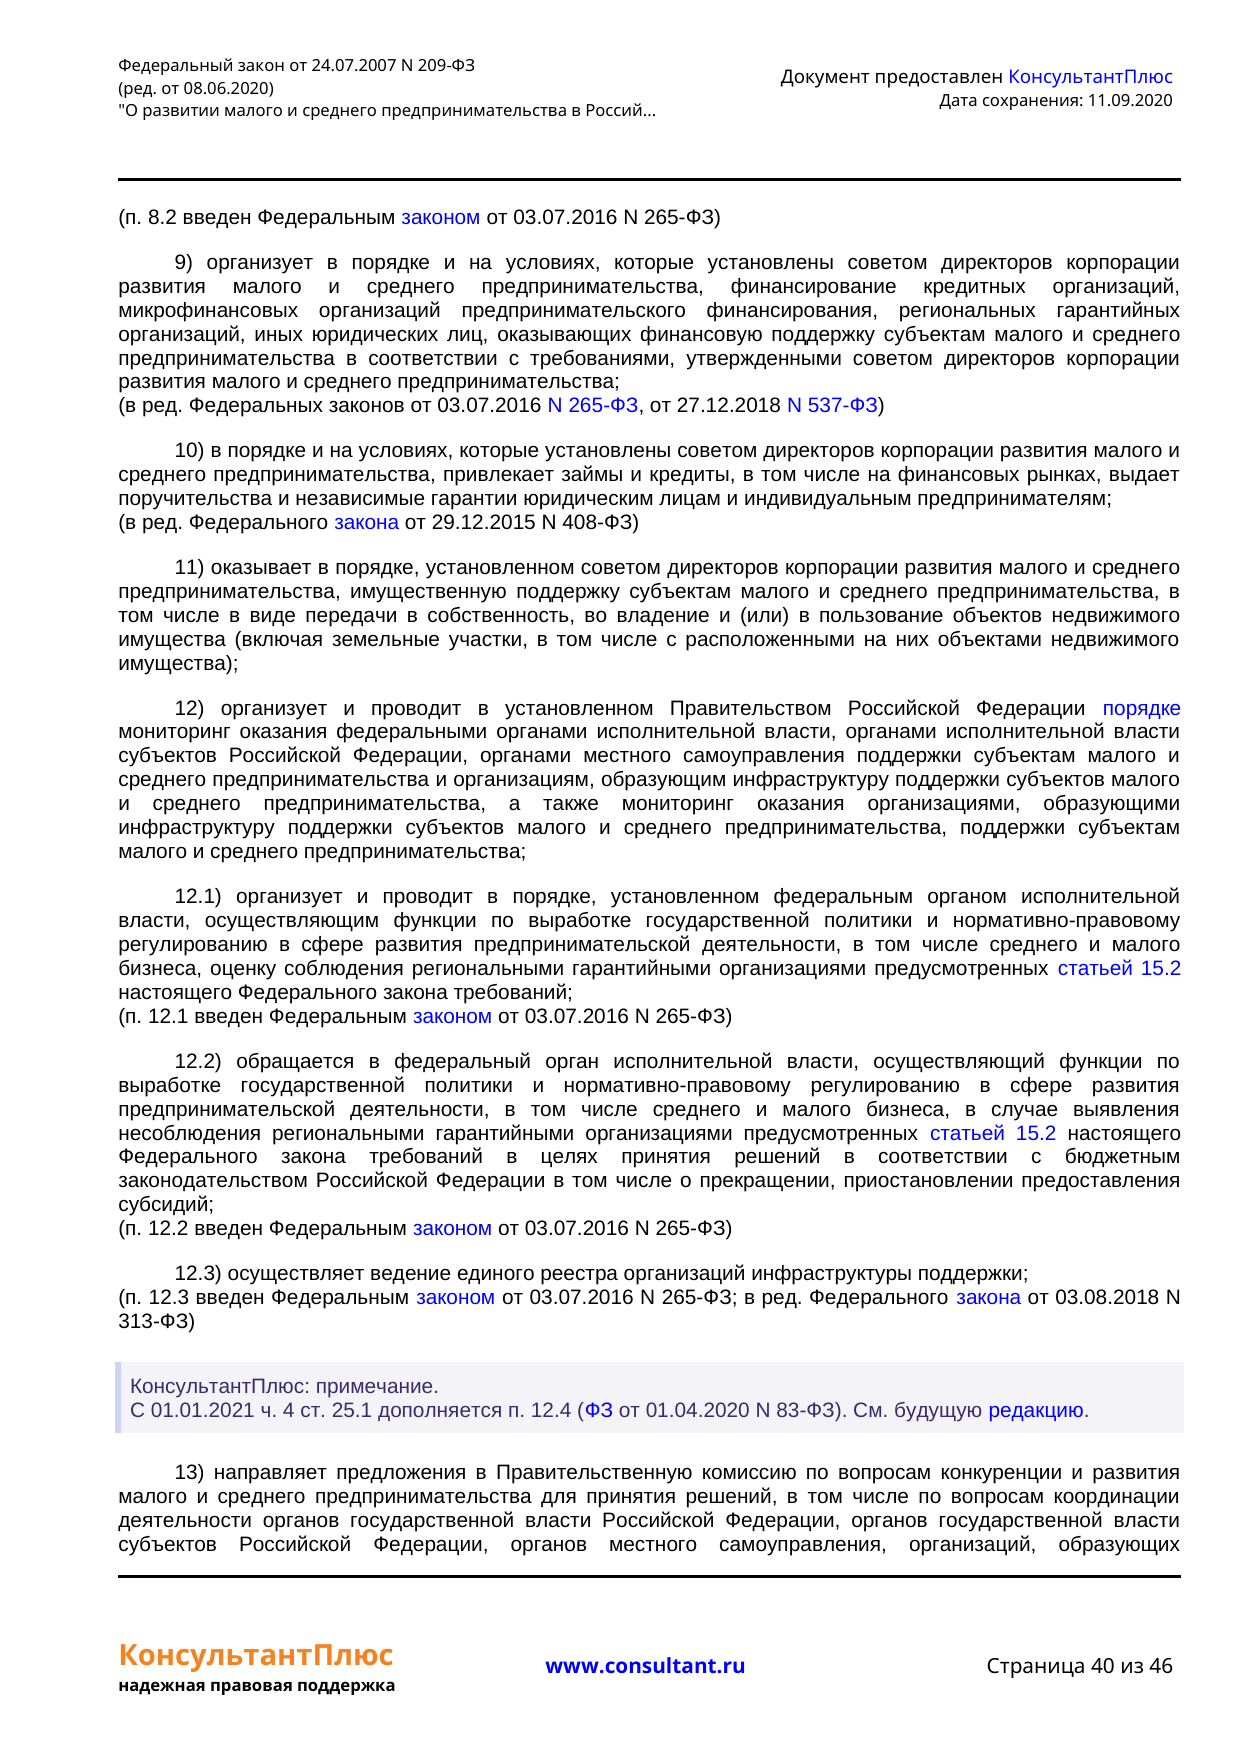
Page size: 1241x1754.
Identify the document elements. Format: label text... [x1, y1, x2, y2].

text 10) в порядке и на условиях, которые установлены советом директоров корпорации развития малого и среднего предпринимательства, привлекает займы и кредиты, в том числе на финансовых рынках, выдает поручительства и независимые гарантии юридическим лицам и индивидуальным предпринимателям; [118, 438, 1181, 510]
text 9) организует в порядке и на условиях, которые установлены советом директоров корпорации развития малого и среднего предпринимательства, финансирование кредитных организаций, микрофинансовых организаций предпринимательского финансирования, региональных гарантийных организаций, иных юридических лиц, оказывающих финансовую поддержку субъектам малого и среднего предпринимательства в соответствии с требованиями, утвержденными советом директоров корпорации развития малого и среднего предпринимательства; [118, 249, 1181, 393]
table_header КонсультантПлюс: примечание. С 01.01.2021 ч. 4 ст. 25.1 дополняется п. 12.4 (ФЗ от 01.04.2020 N 83-ФЗ). См. будущую редакцию. [121, 1362, 1178, 1433]
text (в ред. Федерального закона от 29.12.2015 N 408-ФЗ) [118, 510, 1181, 534]
text (в ред. Федеральных законов от 03.07.2016 N 265-ФЗ, от 27.12.2018 N 537-ФЗ) [118, 393, 1181, 417]
text 12) организует и проводит в установленном Правительством Российской Федерации порядке мониторинг оказания федеральными органами исполнительной власти, органами исполнительной власти субъектов Российской Федерации, органами местного самоуправления поддержки субъектам малого и среднего предпринимательства и организациям, образующим инфраструктуру поддержки субъектов малого и среднего предпринимательства, а также мониторинг оказания организациями, образующими инфраструктуру поддержки субъектов малого и среднего предпринимательства, поддержки субъектам малого и среднего предпринимательства; [118, 695, 1181, 863]
text 12.1) организует и проводит в порядке, установленном федеральным органом исполнительной власти, осуществляющим функции по выработке государственной политики и нормативно-правовому регулированию в сфере развития предпринимательской деятельности, в том числе среднего и малого бизнеса, оценку соблюдения региональными гарантийными организациями предусмотренных статьей 15.2 настоящего Федерального закона требований; [118, 884, 1181, 1004]
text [118, 1460, 1181, 1556]
text 12.2) обращается в федеральный орган исполнительной власти, осуществляющий функции по выработке государственной политики и нормативно-правовому регулированию в сфере развития предпринимательской деятельности, в том числе среднего и малого бизнеса, в случае выявления несоблюдения региональными гарантийными организациями предусмотренных статьей 15.2 настоящего Федерального закона требований в целях принятия решений в соответствии с бюджетным законодательством Российской Федерации в том числе о прекращении, приостановлении предоставления субсидий; [118, 1048, 1181, 1216]
text 12.3) осуществляет ведение единого реестра организаций инфраструктуры поддержки; [118, 1261, 1181, 1285]
text (п. 12.2 введен Федеральным законом от 03.07.2016 N 265-ФЗ) [118, 1216, 1181, 1240]
text 11) оказывает в порядке, установленном советом директоров корпорации развития малого и среднего предпринимательства, имущественную поддержку субъектам малого и среднего предпринимательства, в том числе в виде передачи в собственность, во владение и (или) в пользование объектов недвижимого имущества (включая земельные участки, в том числе с расположенными на них объектами недвижимого имущества); [118, 555, 1181, 674]
text (п. 12.1 введен Федеральным законом от 03.07.2016 N 265-ФЗ) [118, 1004, 1181, 1028]
text (п. 12.3 введен Федеральным законом от 03.07.2016 N 265-ФЗ; в ред. Федерального закона от 03.08.2018 N 313-ФЗ) [118, 1285, 1181, 1333]
text (п. 8.2 введен Федеральным законом от 03.07.2016 N 265-ФЗ) [118, 205, 1181, 229]
